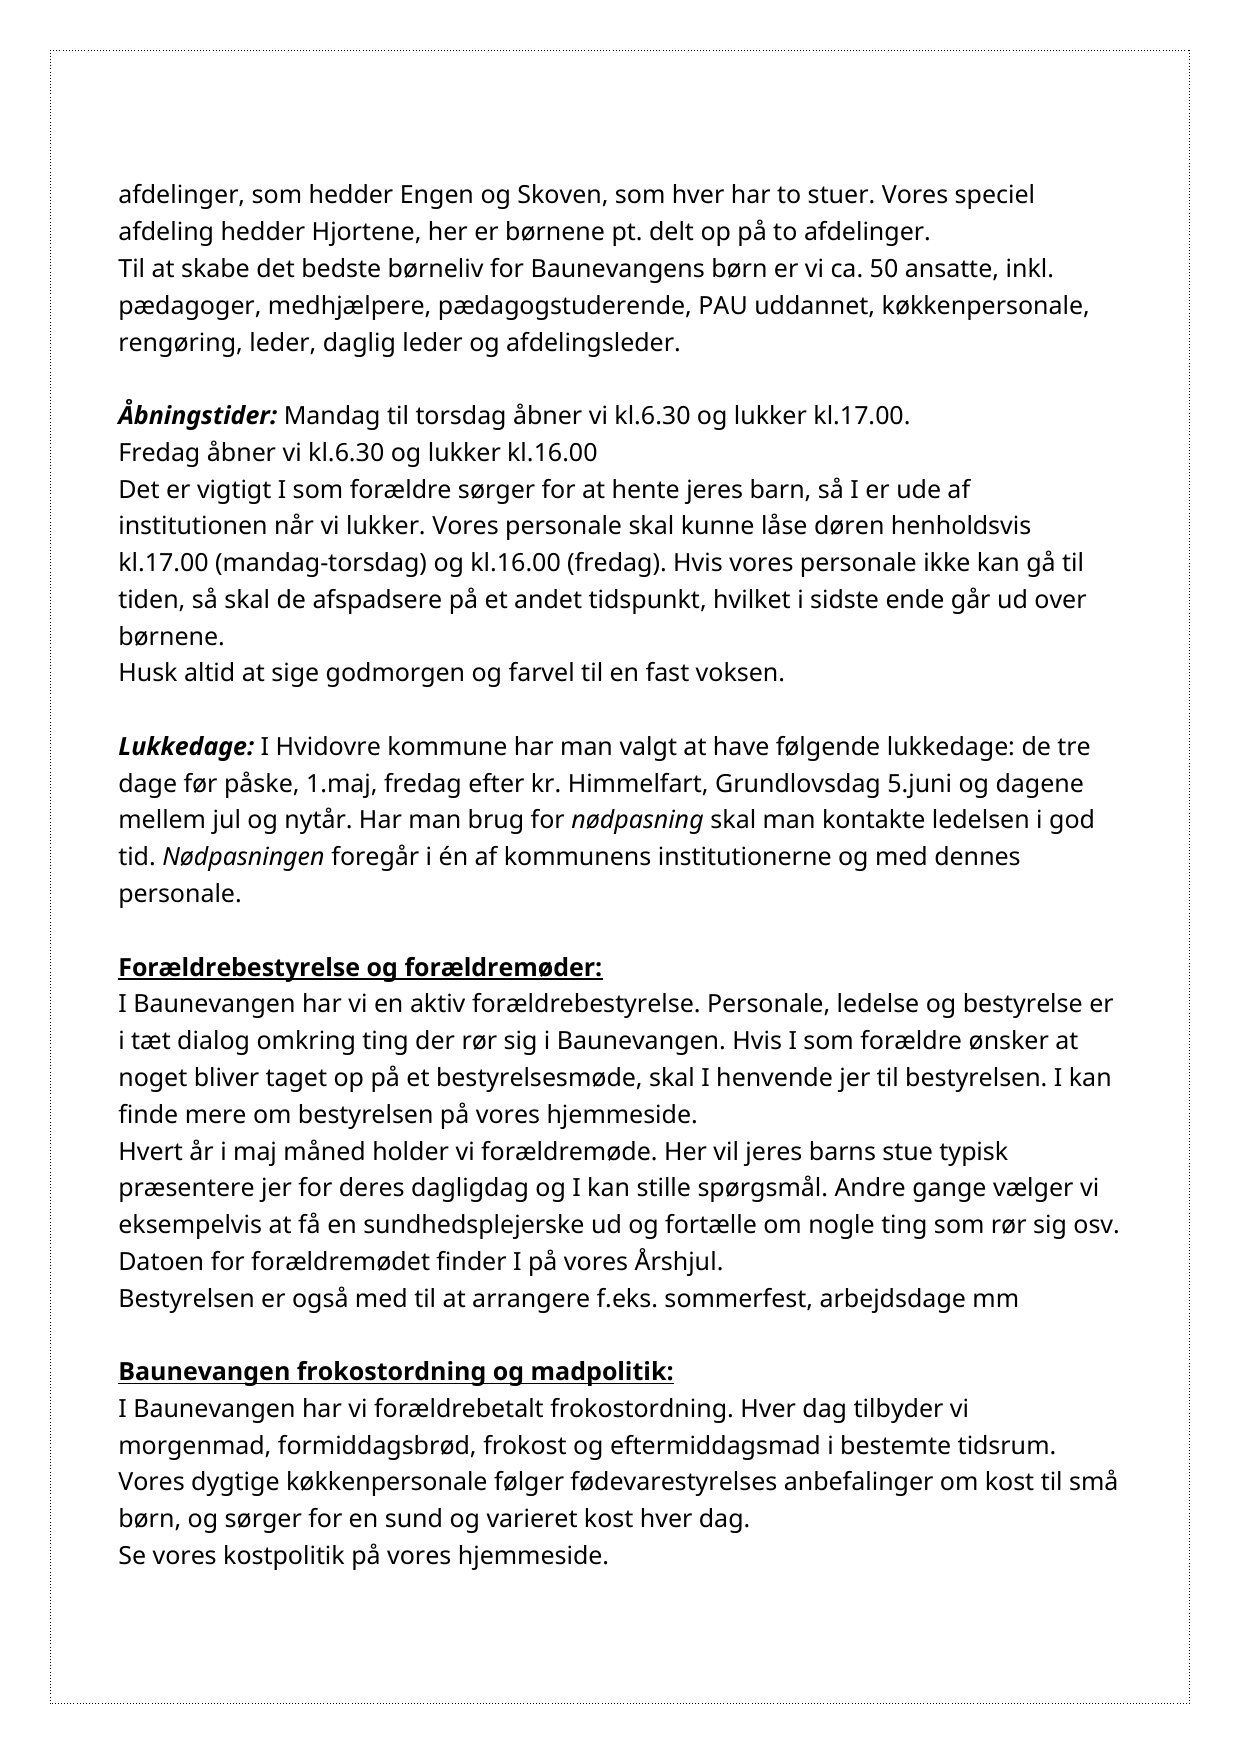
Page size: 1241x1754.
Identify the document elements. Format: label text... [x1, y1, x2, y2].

text I Baunevangen har vi forældrebetalt frokostordning. Hver dag tilbyder vi morgenmad, formiddagsbrød, frokost og eftermiddagsmad i bestemte tidsrum. [118, 1391, 1122, 1461]
text I Baunevangen har vi en aktiv forældrebestyrelse. Personale, ledelse og bestyrelse er i tæt dialog omkring ting der rør sig i Baunevangen. Hvis I som forældre ønsker at noget bliver taget op på et bestyrelsesmøde, skal I henvende jer til bestyrelsen. I kan finde mere om bestyrelsen på vores hjemmeside. [118, 986, 1122, 1130]
text Til at skabe det bedste børneliv for Baunevangens børn er vi ca. 50 ansatte, inkl. pædagoger, medhjælpere, pædagogstuderende, PAU uddannet, køkkenpersonale, rengøring, leder, daglig leder og afdelingsleder. [118, 251, 1122, 358]
text Forældrebestyrelse og forældremøder: [118, 949, 1122, 983]
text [118, 177, 1122, 248]
text Fredag åbner vi kl.6.30 og lukker kl.16.00 [118, 434, 1122, 468]
text Lukkedage: I Hvidovre kommune har man valgt at have følgende lukkedage: de tre dage før påske, 1.maj, fredag efter kr. Himmelfart, Grundlovsdag 5.juni og dagene mellem jul og nytår. Har man brug for nødpasning skal man kontakte ledelsen i god tid. Nødpasningen foregår i én af kommunens institutionerne og med dennes personale. [118, 729, 1122, 910]
text Åbningstider: Mandag til torsdag åbner vi kl.6.30 og lukker kl.17.00. [118, 398, 1122, 432]
text Bestyrelsen er også med til at arrangere f.eks. sommerfest, arbejdsdage mm [118, 1280, 1122, 1314]
text Det er vigtigt I som forældre sørger for at hente jeres barn, så I er ude af institutionen når vi lukker. Vores personale skal kunne låse døren henholdsvis kl.17.00 (mandag-torsdag) og kl.16.00 (fredag). Hvis vores personale ikke kan gå til tiden, så skal de afspadsere på et andet tidspunkt, hvilket i sidste ende går ud over børnene. [118, 471, 1122, 652]
text Hvert år i maj måned holder vi forældremøde. Her vil jeres barns stue typisk præsentere jer for deres dagligdag og I kan stille spørgsmål. Andre gange vælger vi eksempelvis at få en sundhedsplejerske ud og fortælle om nogle ting som rør sig osv. Datoen for forældremødet finder I på vores Årshjul. [118, 1133, 1122, 1277]
text Husk altid at sige godmorgen og farvel til en fast voksen. [118, 655, 1122, 689]
text Se vores kostpolitik på vores hjemmeside. [118, 1538, 1122, 1572]
text Vores dygtige køkkenpersonale følger fødevarestyrelses anbefalinger om kost til små børn, og sørger for en sund og varieret kost hver dag. [118, 1464, 1122, 1535]
text Baunevangen frokostordning og madpolitik: [118, 1354, 1122, 1388]
